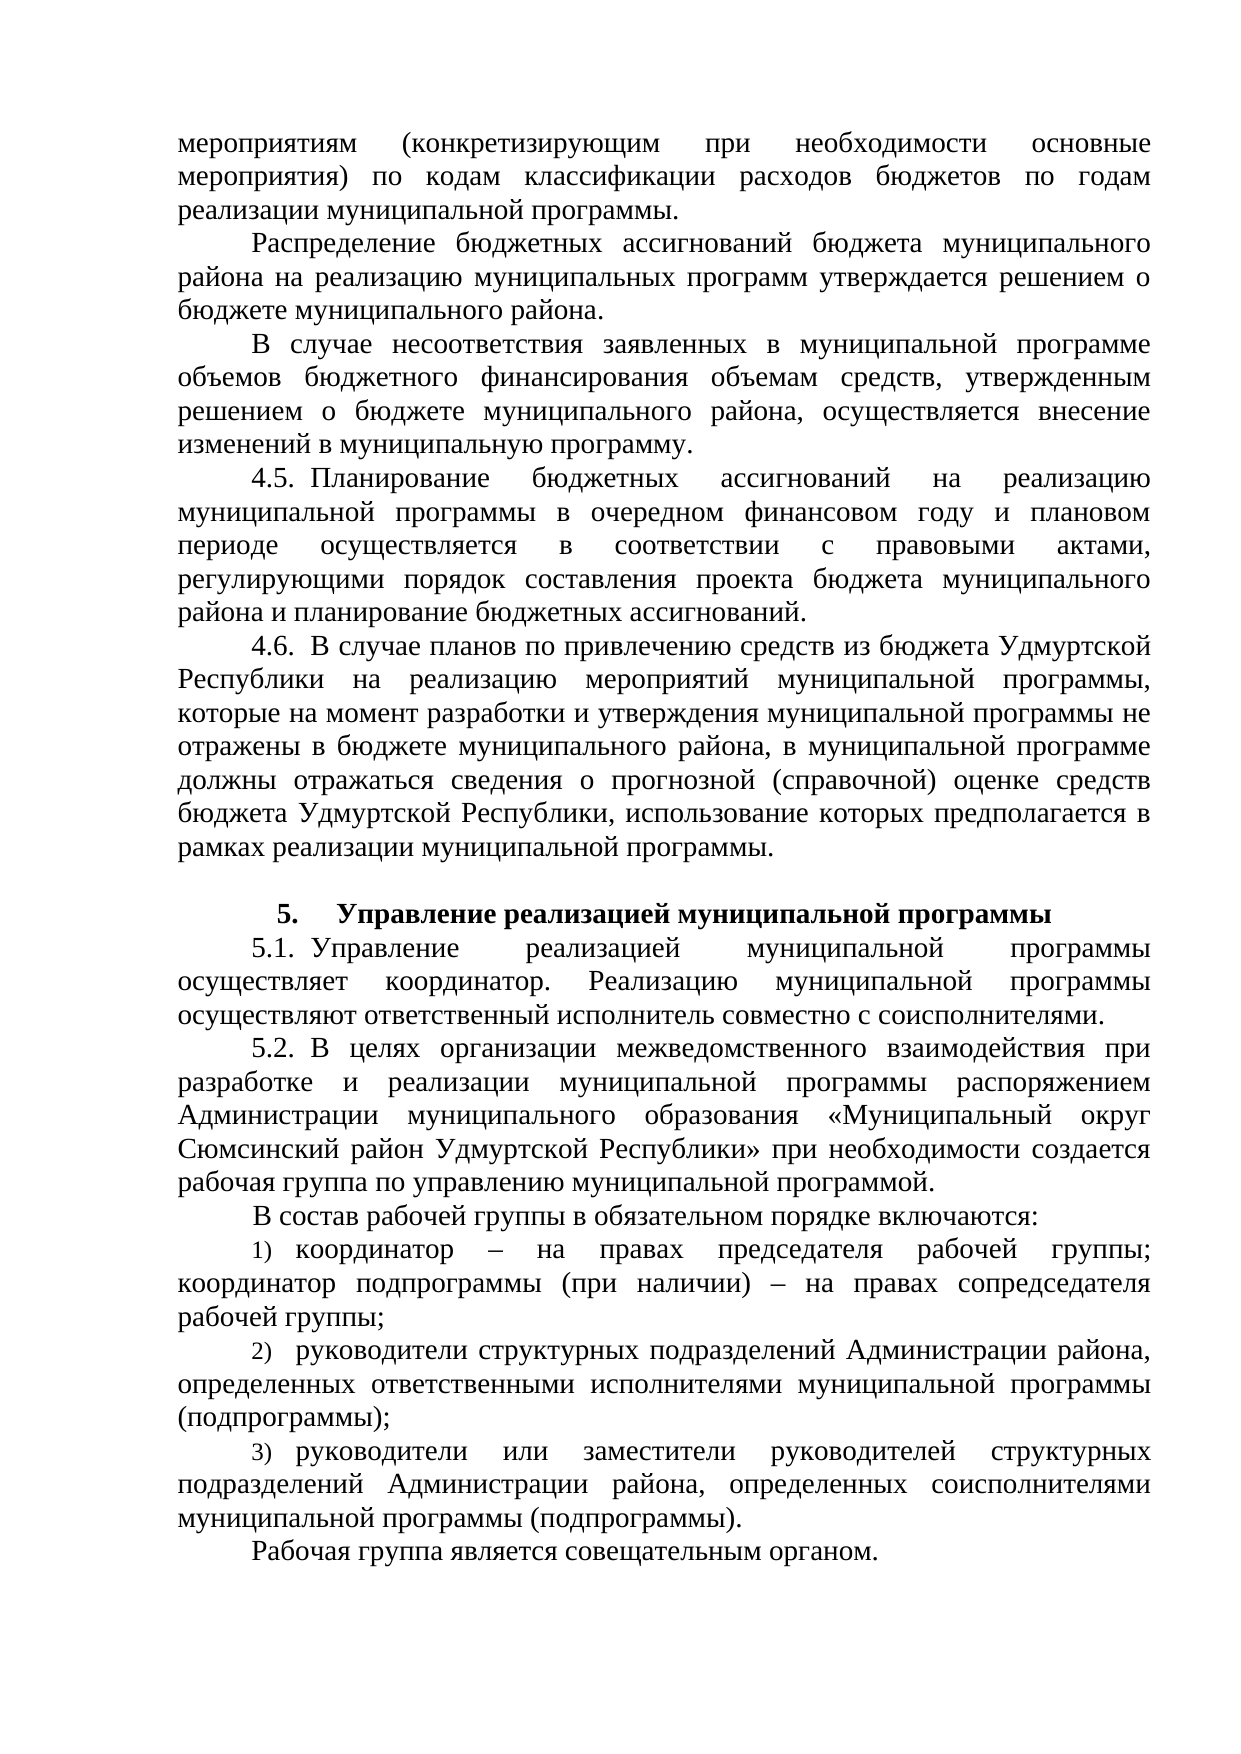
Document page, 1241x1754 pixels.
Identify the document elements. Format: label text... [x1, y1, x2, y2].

text В состав рабочей группы в обязательном порядке включаются: [177, 1198, 1152, 1232]
list руководители или заместители руководителей структурных подразделений Администрации района, определенных соисполнителями муниципальной программы (подпрограммы). [177, 1433, 1152, 1533]
list Управление реализацией муниципальной программы [251, 896, 1078, 930]
list В целях организации межведомственного взаимодействия при разработке и реализации муниципальной программы распоряжением Администрации муниципального образования «Муниципальный округ Сюмсинский район Удмуртской Республики» при необходимости создается рабочая группа по управлению муниципальной программой. [177, 1030, 1152, 1198]
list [177, 125, 1152, 225]
list руководители структурных подразделений Администрации района, определенных ответственными исполнителями муниципальной программы (подпрограммы); [177, 1332, 1152, 1433]
text В случае несоответствия заявленных в муниципальной программе объемов бюджетного финансирования объемам средств, утвержденным решением о бюджете муниципального района, осуществляется внесение изменений в муниципальную программу. [177, 326, 1152, 460]
list Планирование бюджетных ассигнований на реализацию муниципальной программы в очередном финансовом году и плановом периоде осуществляется в соответствии с правовыми актами, регулирующими порядок составления проекта бюджета муниципального района и планирование бюджетных ассигнований. [177, 460, 1152, 628]
list В случае планов по привлечению средств из бюджета Удмуртской Республики на реализацию мероприятий муниципальной программы, которые на момент разработки и утверждения муниципальной программы не отражены в бюджете муниципального района, в муниципальной программе должны отражаться сведения о прогнозной (справочной) оценке средств бюджета Удмуртской Республики, использование которых предполагается в рамках реализации муниципальной программы. [177, 628, 1152, 863]
text Распределение бюджетных ассигнований бюджета муниципального района на реализацию муниципальных программ утверждается решением о бюджете муниципального района. [177, 225, 1152, 326]
list Управление реализацией муниципальной программы осуществляет координатор. Реализацию муниципальной программы осуществляют ответственный исполнитель совместно с соисполнителями. [177, 930, 1152, 1030]
text Рабочая группа является совещательным органом. [177, 1533, 1152, 1567]
list координатор – на правах председателя рабочей группы; координатор подпрограммы (при наличии) – на правах сопредседателя рабочей группы; [177, 1232, 1152, 1332]
